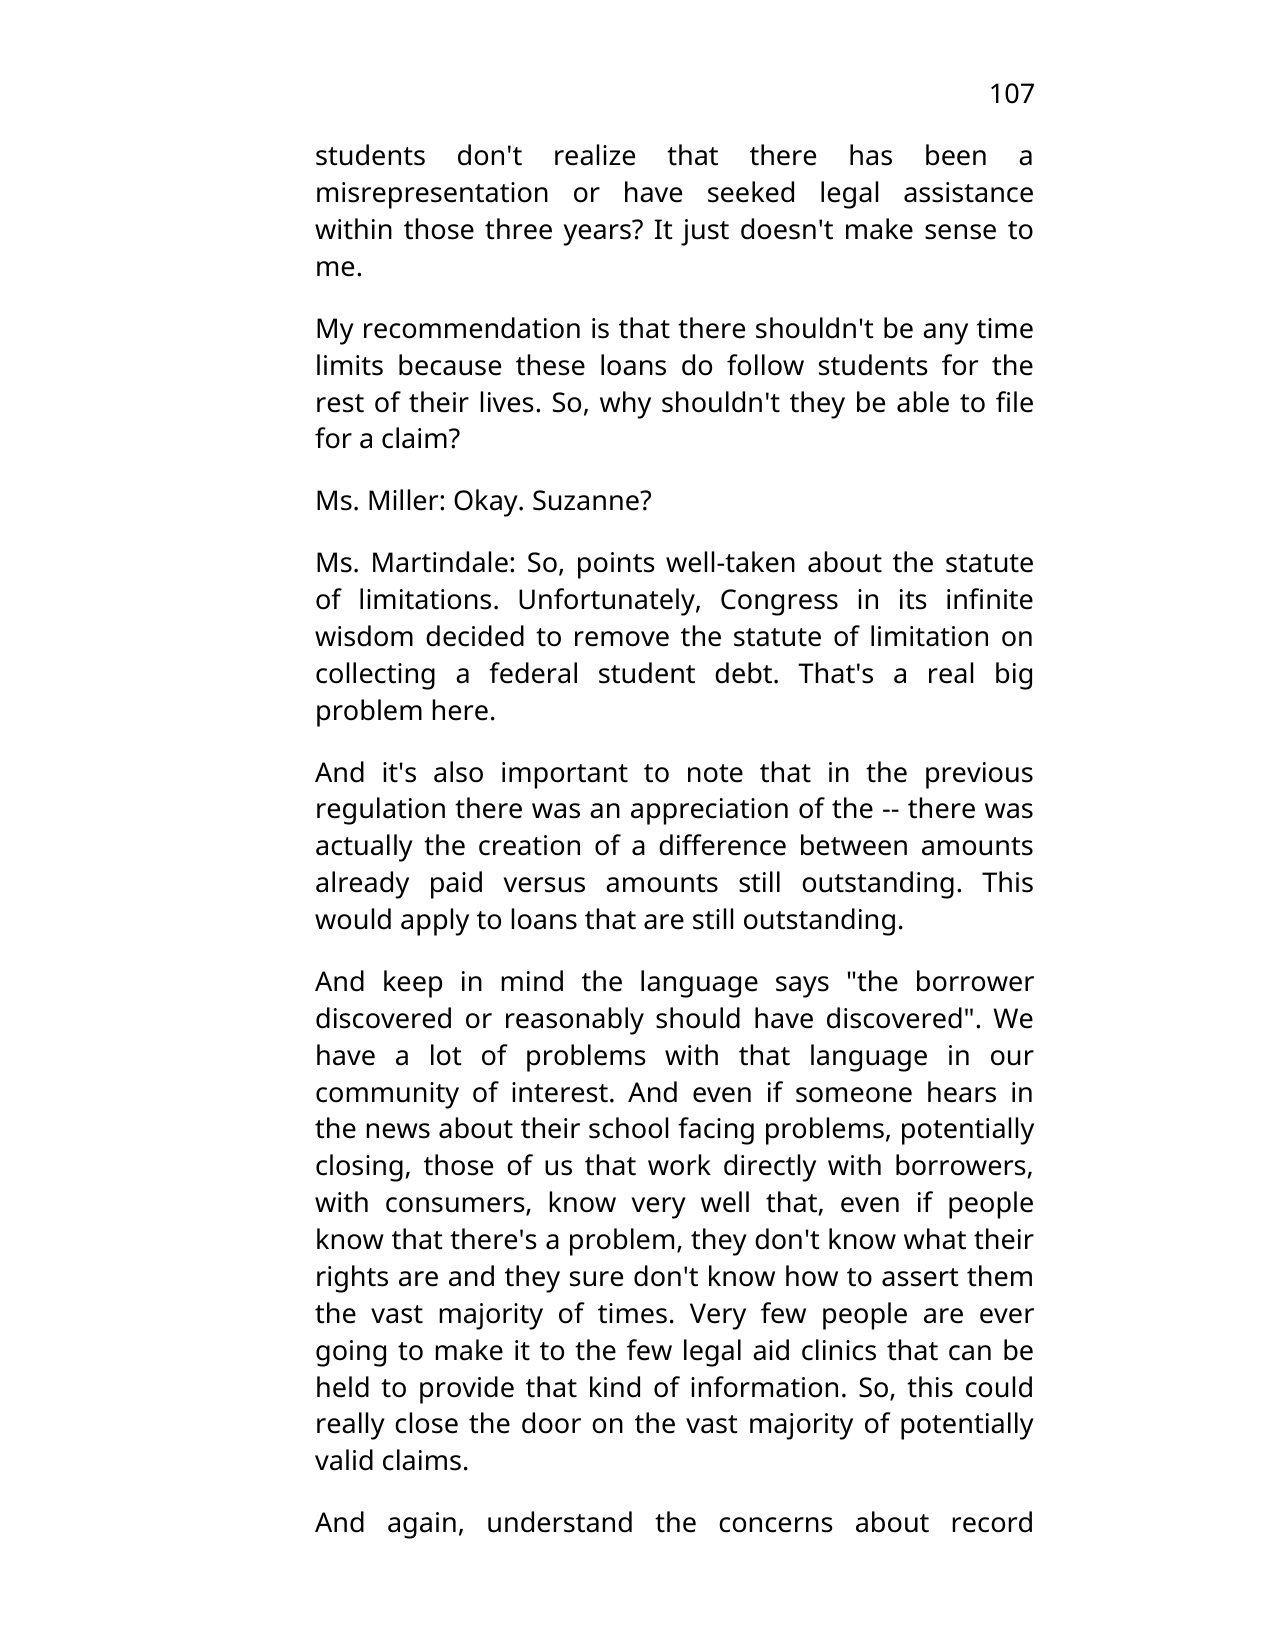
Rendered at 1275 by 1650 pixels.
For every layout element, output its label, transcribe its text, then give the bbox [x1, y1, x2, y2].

text Ms. Miller: Okay. Suzanne? [315, 482, 1035, 519]
text And it's also important to note that in the previous regulation there was an appreciation of the -- there was actually the creation of a difference between amounts already paid versus amounts still outstanding. This would apply to loans that are still outstanding. [315, 753, 1035, 937]
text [315, 1504, 1035, 1541]
text Ms. Martindale: So, points well-taken about the statute of limitations. Unfortunately, Congress in its infinite wisdom decided to remove the statute of limitation on collecting a federal student debt. That's a real big problem here. [315, 544, 1035, 728]
text And keep in mind the language says "the borrower discovered or reasonably should have discovered". We have a lot of problems with that language in our community of interest. And even if someone hears in the news about their school facing problems, potentially closing, those of us that work directly with borrowers, with consumers, know very well that, even if people know that there's a problem, they don't know what their rights are and they sure don't know how to assert them the vast majority of times. Very few people are ever going to make it to the few legal aid clinics that can be held to provide that kind of information. So, this could really close the door on the vast majority of potentially valid claims. [315, 962, 1035, 1479]
text My recommendation is that there shouldn't be any time limits because these loans do follow students for the rest of their lives. So, why shouldn't they be able to file for a claim? [315, 309, 1035, 457]
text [315, 137, 1035, 284]
